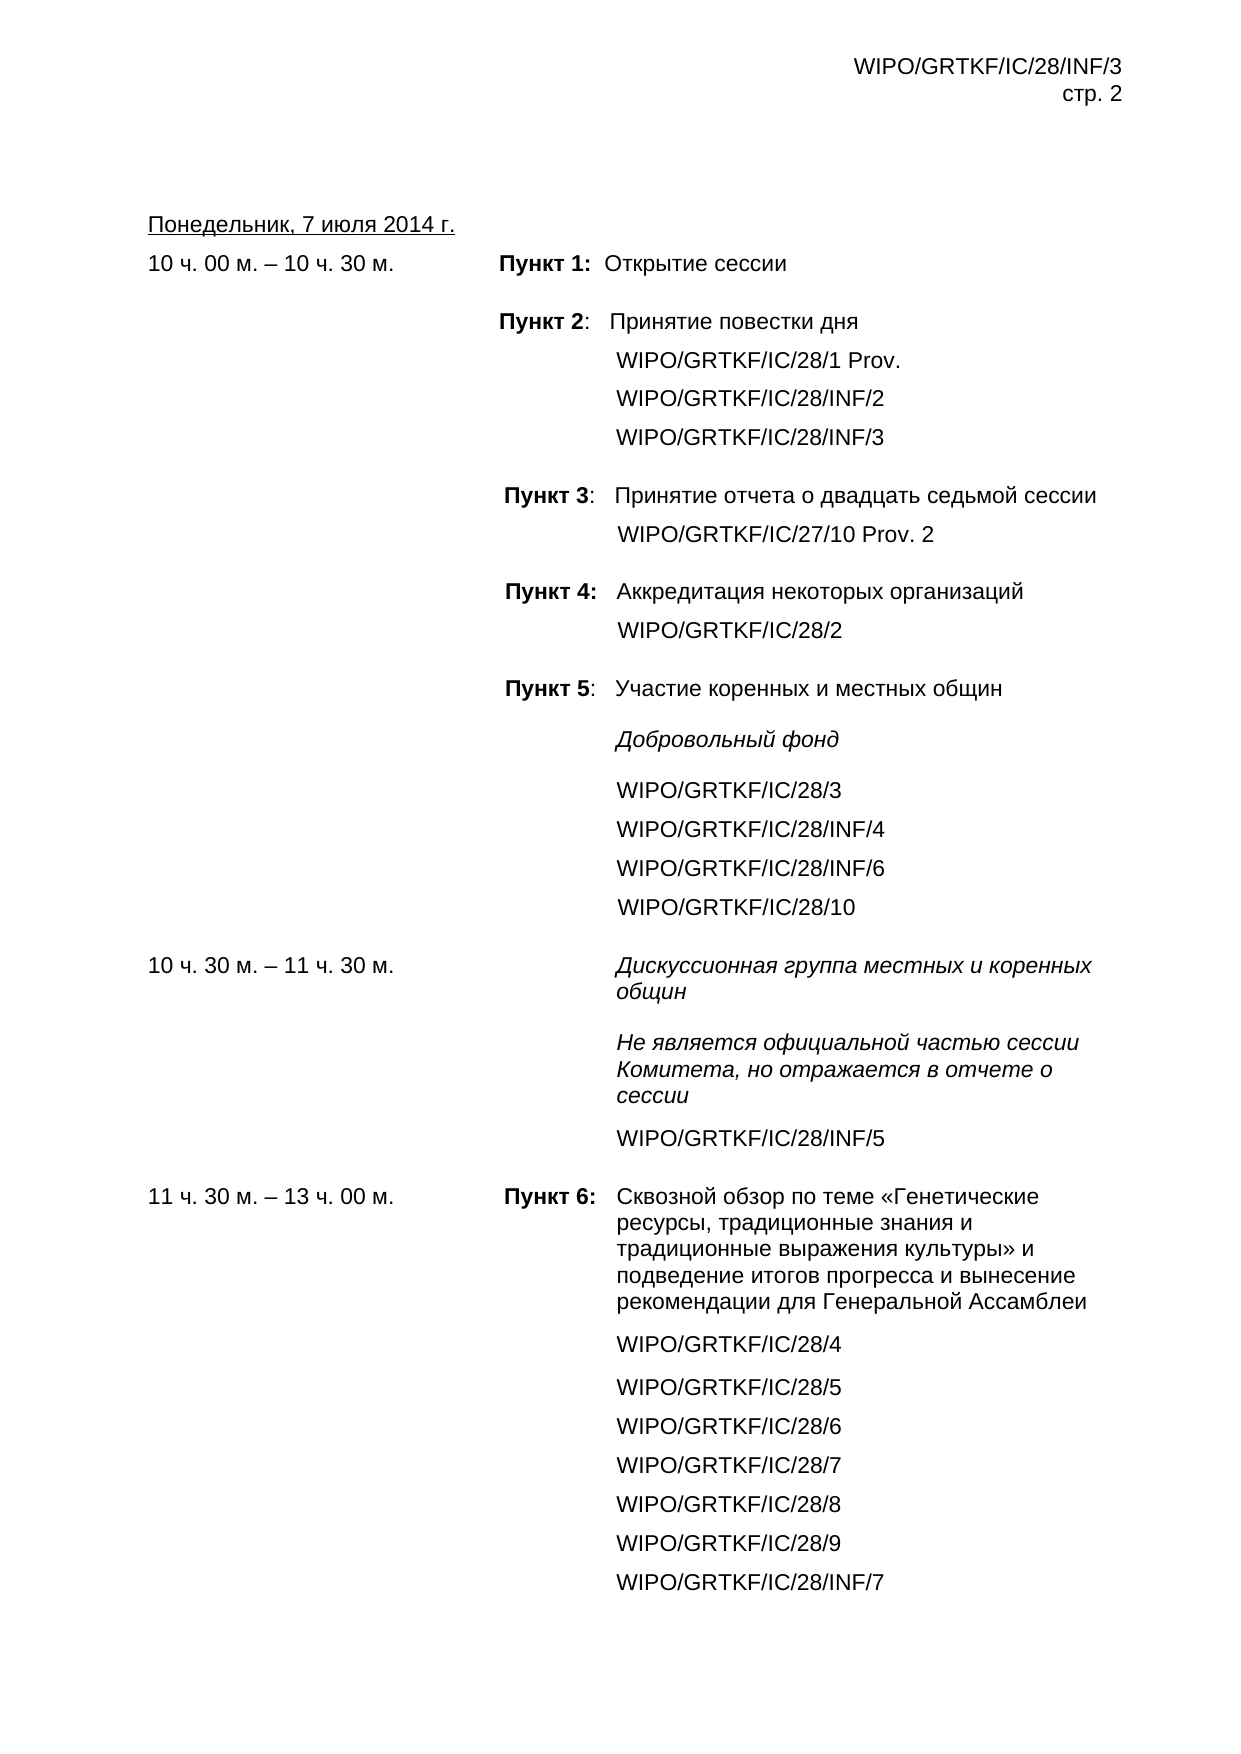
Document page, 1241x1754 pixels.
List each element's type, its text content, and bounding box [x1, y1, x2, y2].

text Не является официальной частью сессии Комитета, но отражается в отчете о сессии [616, 1029, 1122, 1108]
text WIPO/GRTKF/IC/28/2 [505, 617, 1122, 643]
text WIPO/GRTKF/IC/28/INF/6 [504, 855, 1122, 882]
text WIPO/GRTKF/IC/28/INF/2 [616, 385, 1122, 412]
text Добровольный фонд [504, 726, 1122, 752]
text WIPO/GRTKF/IC/28/10 [505, 894, 1122, 920]
text WIPO/GRTKF/IC/28/INF/5 [148, 1125, 1122, 1151]
text WIPO/GRTKF/IC/28/INF/3 [616, 424, 1122, 451]
text 10 ч. 30 м. – 11 ч. 30 м. Дискуссионная группа местных и коренных общин [148, 952, 1122, 1004]
text 10 ч. 00 м. – 10 ч. 30 м. Пункт 1: Открытие сессии [148, 250, 1122, 276]
text WIPO/GRTKF/IC/28/5 [148, 1374, 1122, 1401]
text 11 ч. 30 м. – 13 ч. 00 м. Пункт 6: Сквозной обзор по теме «Генетические ресурсы, традиционные знания и традиционные выражения культуры» и подведение итогов прогресса и вынесение рекомендации для Генеральной Ассамблеи [148, 1183, 1122, 1314]
text Пункт 3: Принятие отчета о двадцать седьмой сессии [504, 482, 1122, 508]
text WIPO/GRTKF/IC/28/7 [148, 1452, 1122, 1478]
text WIPO/GRTKF/IC/28/1 Prov. [616, 347, 1122, 373]
text Пункт 5: Участие коренных и местных общин [505, 675, 1122, 701]
text Понедельник, 7 июля 2014 г. [148, 211, 1122, 238]
text Пункт 2: Принятие повестки дня [148, 308, 1122, 334]
text WIPO/GRTKF/IC/27/10 Prov. 2 [505, 521, 1122, 547]
text WIPO/GRTKF/IC/28/4 [148, 1331, 1122, 1357]
text WIPO/GRTKF/IC/28/3 [504, 777, 1122, 804]
text Пункт 4: Аккредитация некоторых организаций [505, 578, 1122, 605]
text WIPO/GRTKF/IC/28/6 [148, 1413, 1122, 1439]
text WIPO/GRTKF/IC/28/9 [616, 1529, 1122, 1556]
text WIPO/GRTKF/IC/28/8 [616, 1491, 1122, 1517]
text WIPO/GRTKF/IC/28/INF/4 [504, 816, 1122, 843]
text WIPO/GRTKF/IC/28/INF/7 [616, 1568, 1122, 1595]
